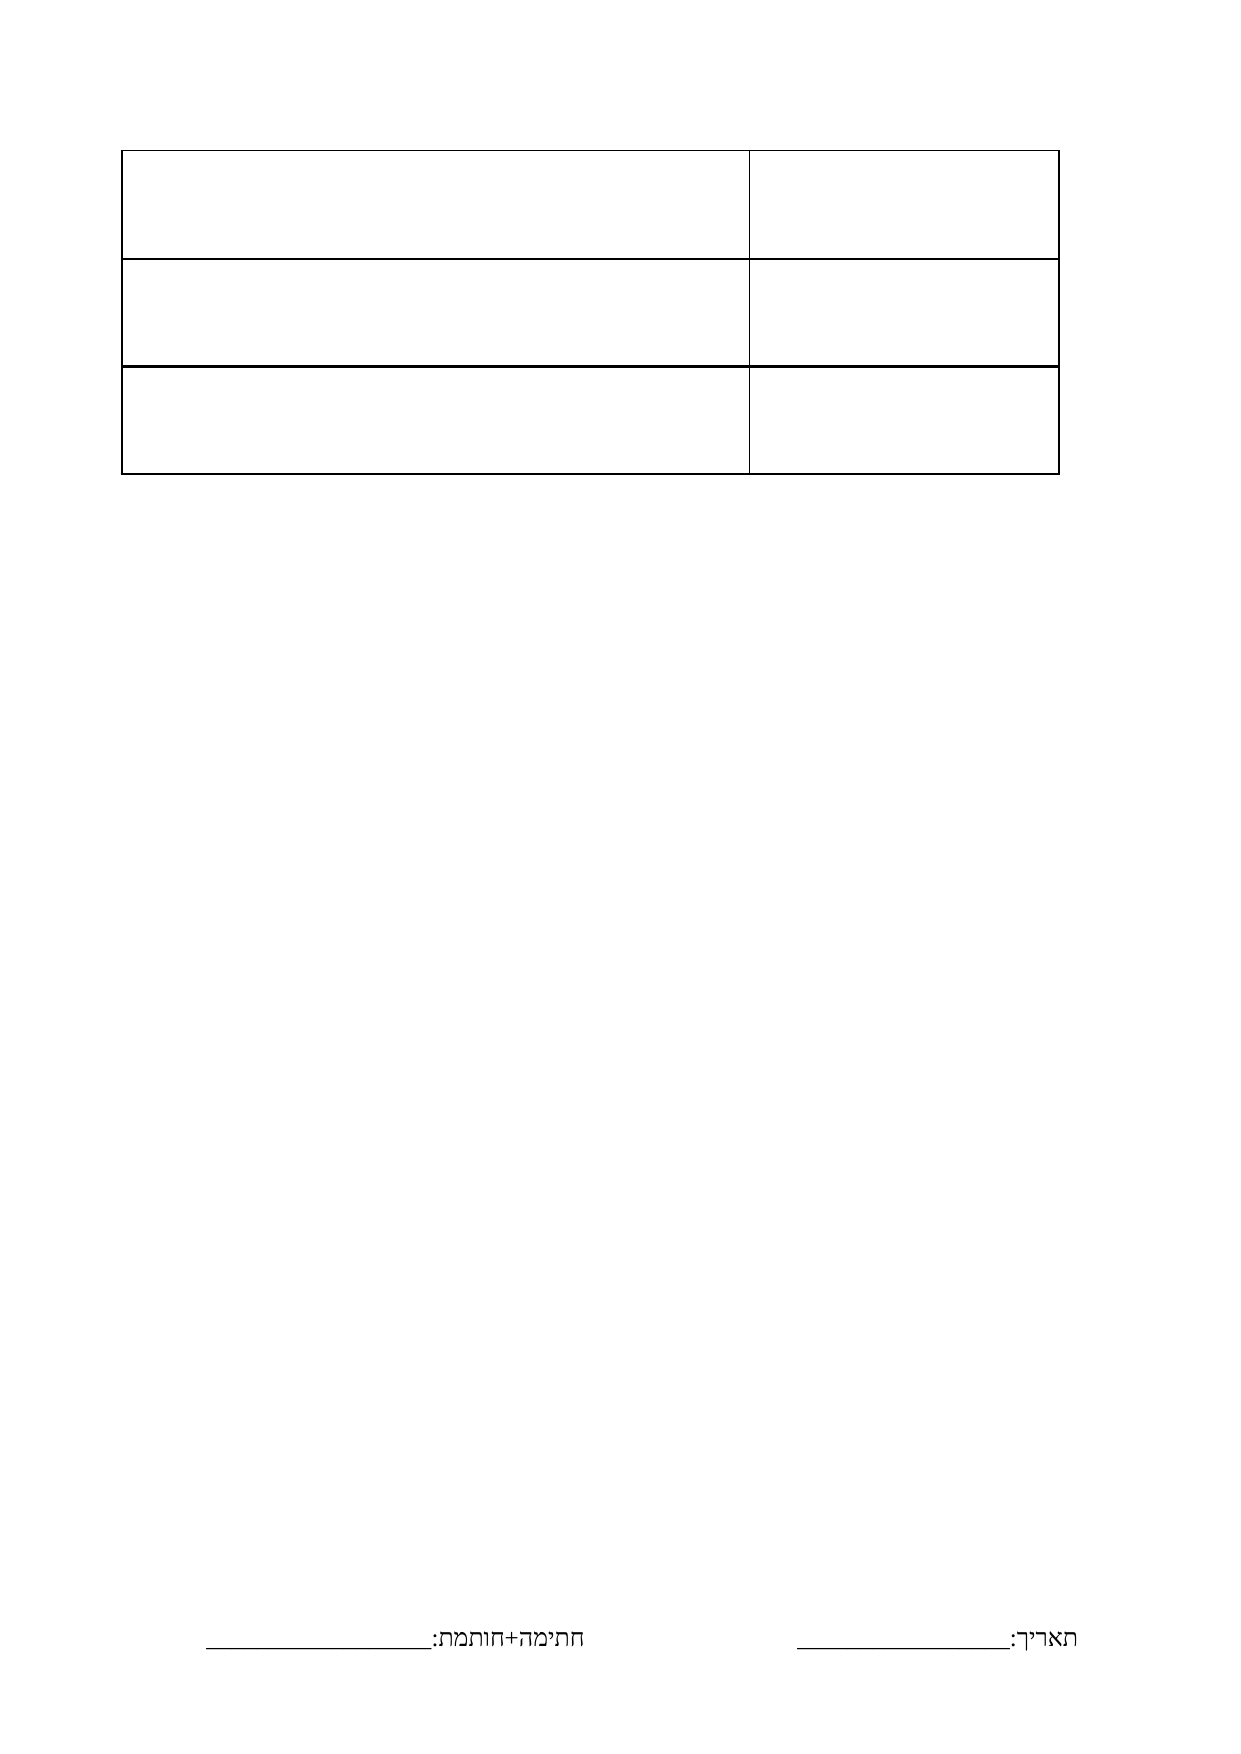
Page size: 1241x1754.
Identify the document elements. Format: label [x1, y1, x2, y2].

table_cell [436, 368, 749, 473]
table_cell [750, 260, 1058, 365]
table_cell [436, 260, 749, 365]
table_cell [123, 368, 436, 473]
table_cell [123, 260, 436, 365]
table_cell [750, 368, 1058, 473]
table_cell [750, 151, 1058, 258]
table_cell [436, 151, 749, 258]
table_cell [123, 151, 436, 258]
